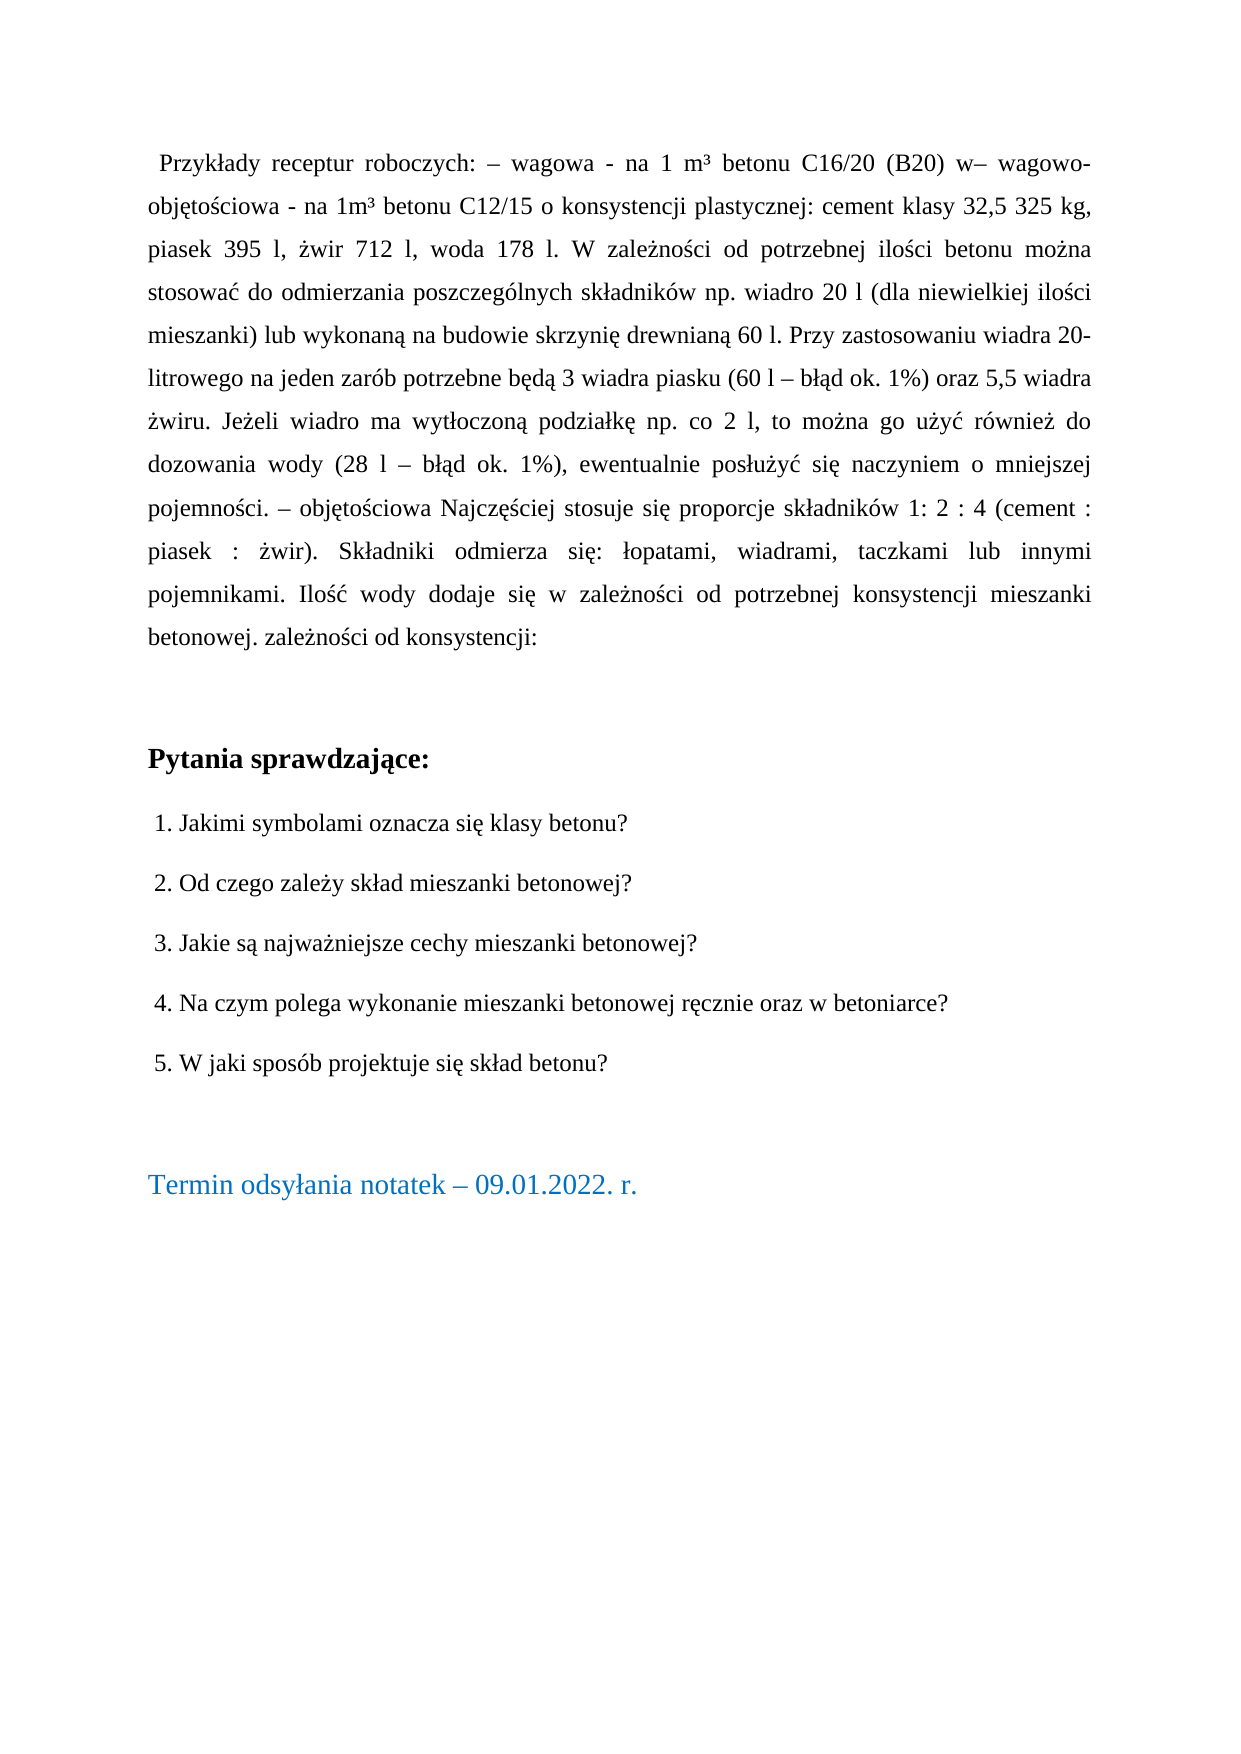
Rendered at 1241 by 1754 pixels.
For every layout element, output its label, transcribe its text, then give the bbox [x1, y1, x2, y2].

text 1. Jakimi symbolami oznacza się klasy betonu? [148, 808, 1093, 837]
text Termin odsyłania notatek – 09.01.2022. r. [148, 1167, 1093, 1201]
text 2. Od czego zależy skład mieszanki betonowej? [148, 868, 1093, 897]
text 4. Na czym polega wykonanie mieszanki betonowej ręcznie oraz w betoniarce? [148, 988, 1093, 1017]
text Przykłady receptur roboczych: – wagowa - na 1 m³ betonu C16/20 (B20) w– wagowo-objętościowa - na 1m³ betonu C12/15 o konsystencji plastycznej: cement klasy 32,5 325 kg, piasek 395 l, żwir 712 l, woda 178 l. W zależności od potrzebnej ilości betonu można stosować do odmierzania poszczególnych składników np. wiadro 20 l (dla niewielkiej ilości mieszanki) lub wykonaną na budowie skrzynię drewnianą 60 l. Przy zastosowaniu wiadra 20-litrowego na jeden zarób potrzebne będą 3 wiadra piasku (60 l – błąd ok. 1%) oraz 5,5 wiadra żwiru. Jeżeli wiadro ma wytłoczoną podziałkę np. co 2 l, to można go użyć również do dozowania wody (28 l – błąd ok. 1%), ewentualnie posłużyć się naczyniem o mniejszej pojemności. – objętościowa Najczęściej stosuje się proporcje składników 1: 2 : 4 (cement : piasek : żwir). Składniki odmierza się: łopatami, wiadrami, taczkami lub innymi pojemnikami. Ilość wody dodaje się w zależności od potrzebnej konsystencji mieszanki betonowej. zależności od konsystencji: [148, 148, 1093, 651]
text Pytania sprawdzające: [148, 742, 1093, 775]
text 5. W jaki sposób projektuje się skład betonu? [148, 1048, 1093, 1076]
text 3. Jakie są najważniejsze cechy mieszanki betonowej? [148, 928, 1093, 957]
